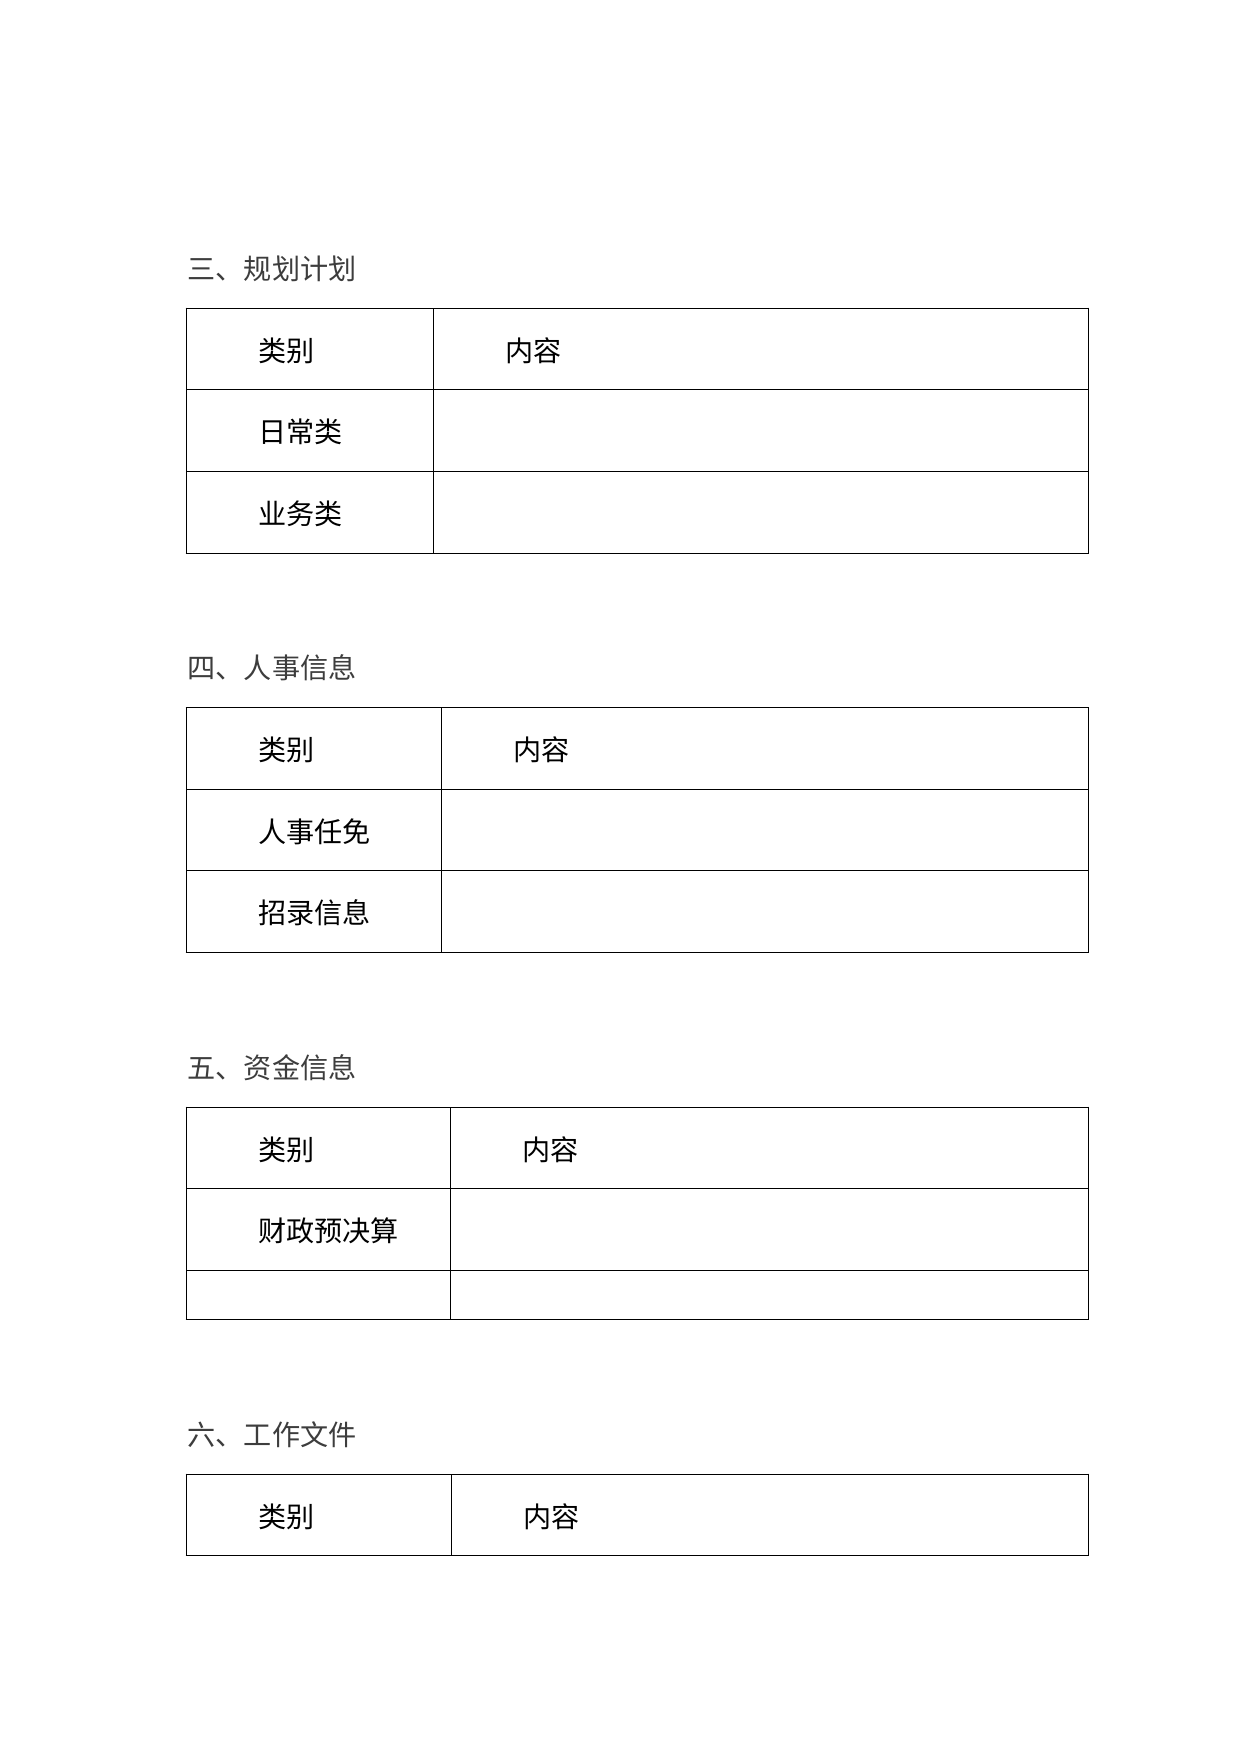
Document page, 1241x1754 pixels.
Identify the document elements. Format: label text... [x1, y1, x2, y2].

table_header 内容 [434, 309, 1088, 389]
table_cell [434, 472, 1088, 553]
table_header 类别 [187, 708, 441, 789]
table_header 内容 [442, 708, 1088, 789]
table_cell [442, 871, 1088, 952]
table_cell 财政预决算 [187, 1189, 450, 1270]
table_header 类别 [187, 1475, 451, 1555]
table_cell 业务类 [187, 472, 433, 553]
table_cell [187, 1271, 450, 1319]
text 四、人事信息 [187, 634, 1053, 699]
table_cell [442, 790, 1088, 870]
table_cell 日常类 [187, 390, 433, 471]
text 六、工作文件 [187, 1401, 1053, 1466]
table_cell 人事任免 [187, 790, 441, 870]
table_cell [451, 1271, 1088, 1319]
table_header 类别 [187, 1108, 450, 1188]
table_header 内容 [451, 1108, 1088, 1188]
table_cell 招录信息 [187, 871, 441, 952]
table_header 内容 [452, 1475, 1088, 1555]
text 三、规划计划 [187, 235, 1053, 300]
text 五、资金信息 [187, 1034, 1053, 1099]
table_cell [451, 1189, 1088, 1270]
table_cell [434, 390, 1088, 471]
table_header 类别 [187, 309, 433, 389]
